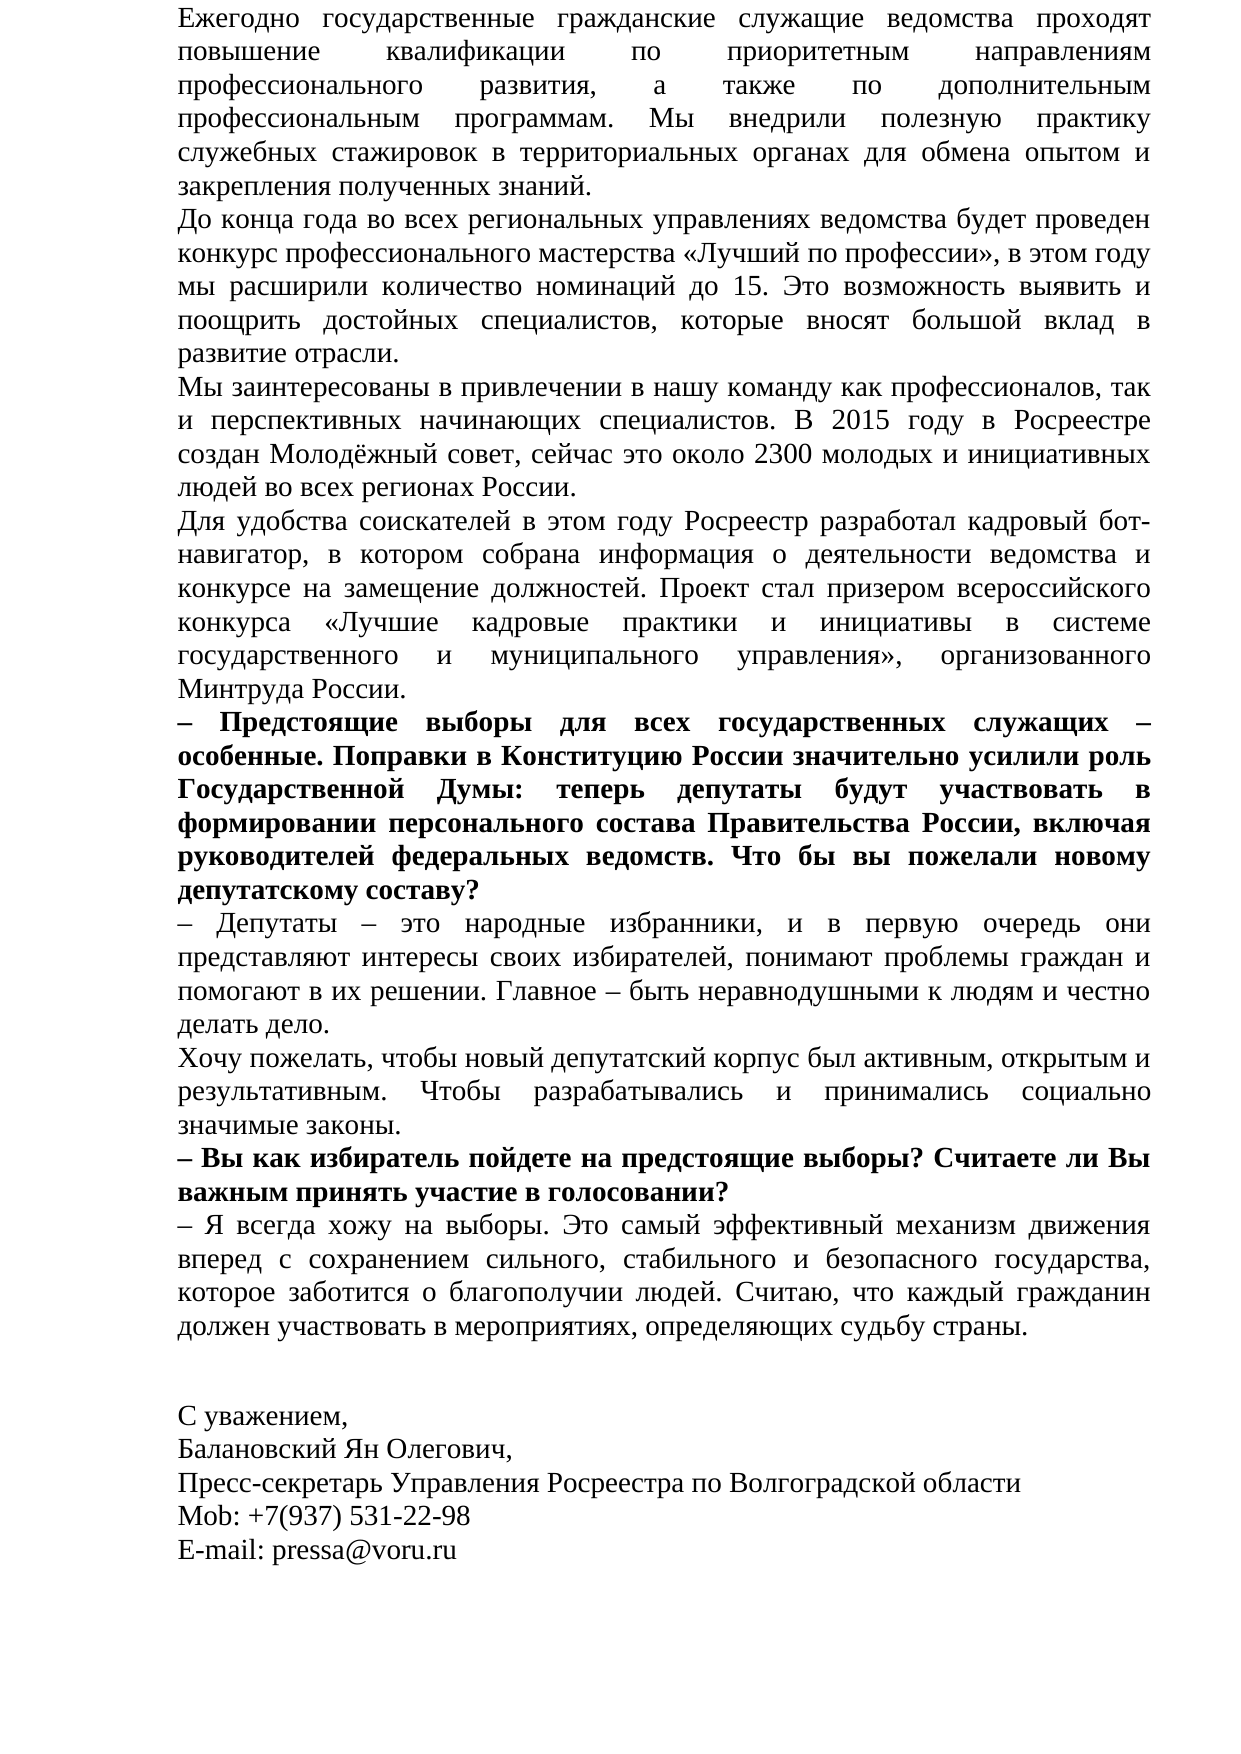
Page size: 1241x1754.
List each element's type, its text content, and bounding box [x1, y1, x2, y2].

text – Вы как избиратель пойдете на предстоящие выборы? Считаете ли Вы важным принять участие в голосовании? [177, 1140, 1152, 1207]
text E-mail: pressa@voru.ru [177, 1532, 1152, 1565]
text Mob: +7(937) 531-22-98 [177, 1498, 1152, 1532]
text – Я всегда хожу на выборы. Это самый эффективный механизм движения вперед с сохранением сильного, стабильного и безопасного государства, которое заботится о благополучии людей. Считаю, что каждый гражданин должен участвовать в мероприятиях, определяющих судьбу страны. [177, 1207, 1152, 1342]
text Для удобства соискателей в этом году Росреестр разработал кадровый бот-навигатор, в котором собрана информация о деятельности ведомства и конкурсе на замещение должностей. Проект стал призером всероссийского конкурса «Лучшие кадровые практики и инициативы в системе государственного и муниципального управления», организованного Минтруда России. [177, 503, 1152, 704]
text Хочу пожелать, чтобы новый депутатский корпус был активным, открытым и результативным. Чтобы разрабатывались и принимались социально значимые законы. [177, 1040, 1152, 1140]
text – Депутаты – это народные избранники, и в первую очередь они представляют интересы своих избирателей, понимают проблемы граждан и помогают в их решении. Главное – быть неравнодушными к людям и честно делать дело. [177, 906, 1152, 1040]
text Мы заинтересованы в привлечении в нашу команду как профессионалов, так и перспективных начинающих специалистов. В 2015 году в Росреестре создан Молодёжный совет, сейчас это около 2300 молодых и инициативных людей во всех регионах России. [177, 369, 1152, 503]
text Балановский Ян Олегович, [177, 1431, 1152, 1465]
text – Предстоящие выборы для всех государственных служащих – особенные. Поправки в Конституцию России значительно усилили роль Государственной Думы: теперь депутаты будут участвовать в формировании персонального состава Правительства России, включая руководителей федеральных ведомств. Что бы вы пожелали новому депутатскому составу? [177, 704, 1152, 906]
text Ежегодно государственные гражданские служащие ведомства проходят повышение квалификации по приоритетным направлениям профессионального развития, а также по дополнительным профессиональным программам. Мы внедрили полезную практику служебных стажировок в территориальных органах для обмена опытом и закрепления полученных знаний. [177, 0, 1152, 201]
text Пресс-секретарь Управления Росреестра по Волгоградской области [177, 1465, 1152, 1498]
text До конца года во всех региональных управлениях ведомства будет проведен конкурс профессионального мастерства «Лучший по профессии», в этом году мы расширили количество номинаций до 15. Это возможность выявить и поощрить достойных специалистов, которые вносят большой вклад в развитие отрасли. [177, 201, 1152, 369]
text С уважением, [177, 1398, 1152, 1431]
